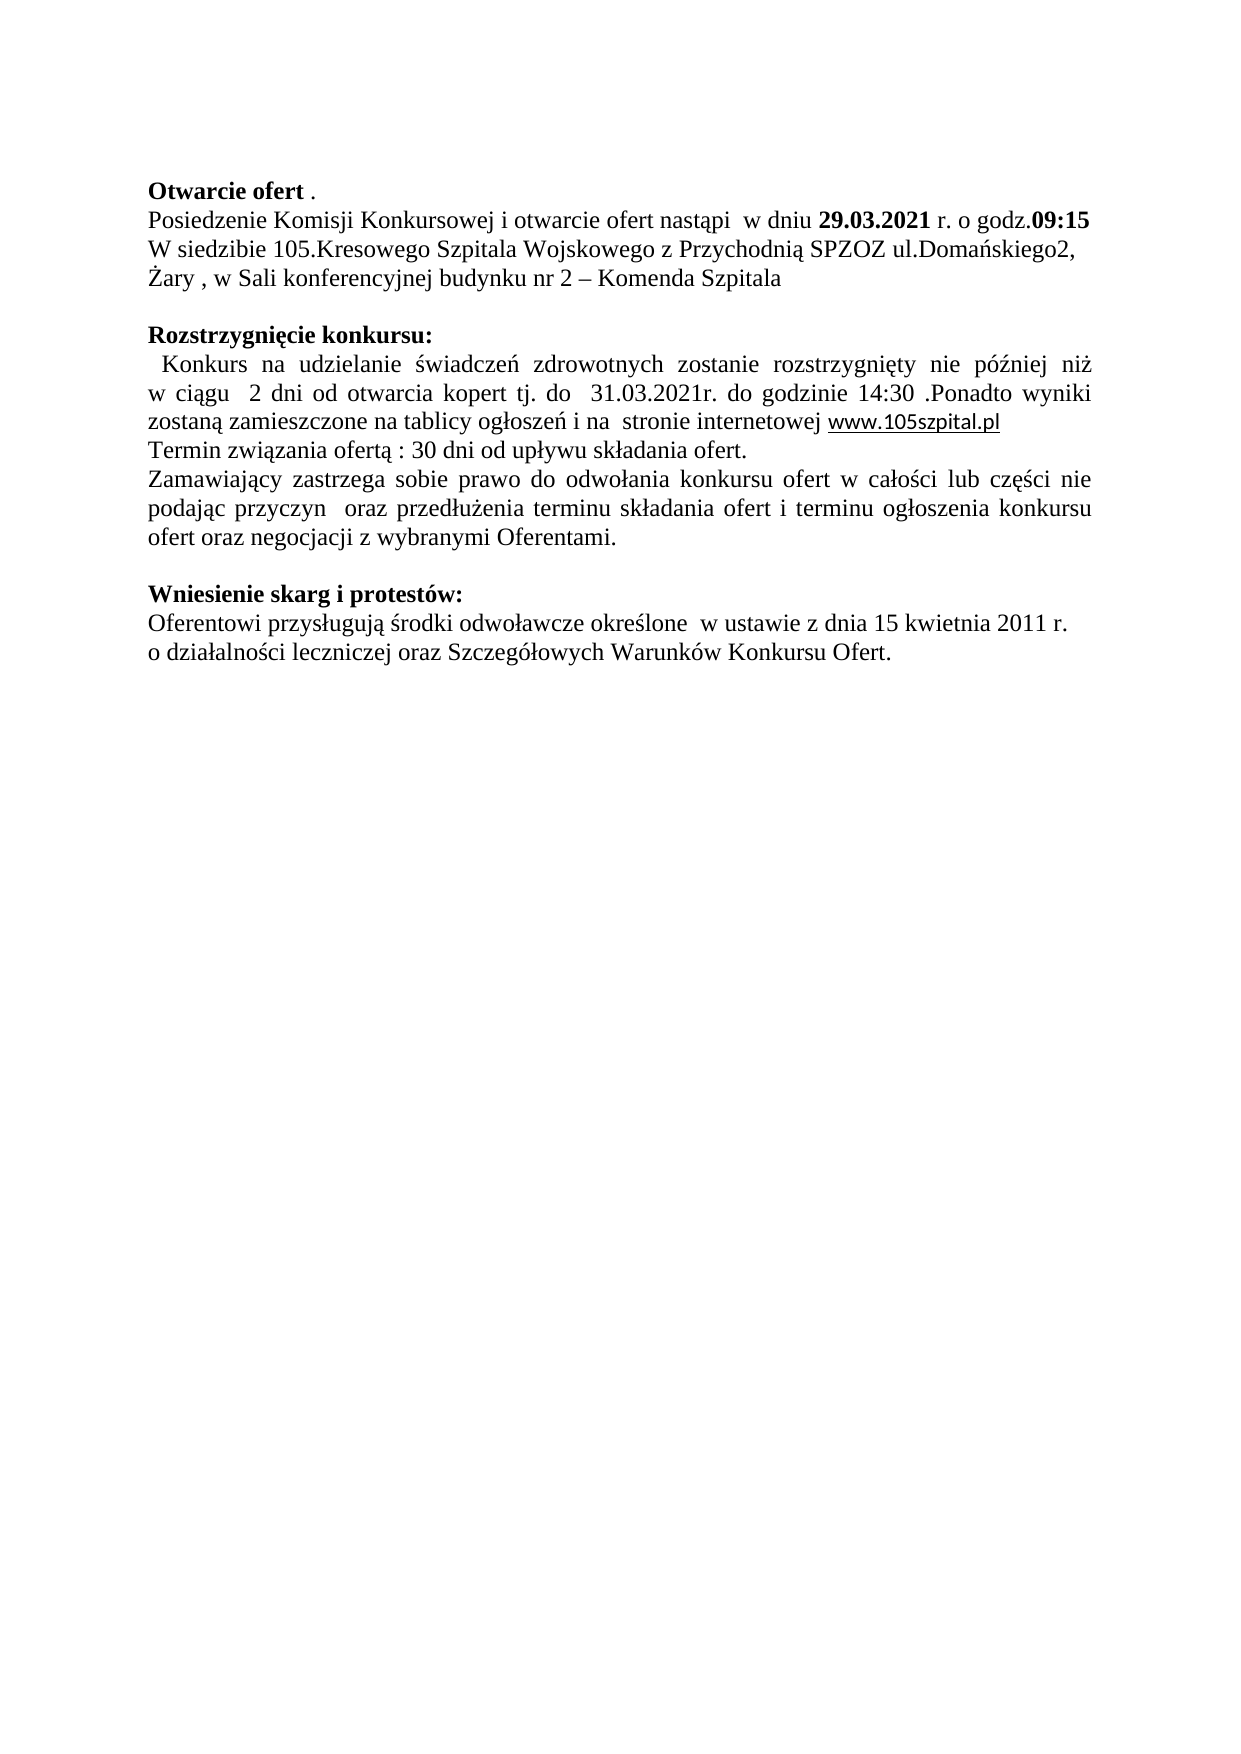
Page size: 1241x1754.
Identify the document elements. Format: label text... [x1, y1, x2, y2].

text Konkurs na udzielanie świadczeń zdrowotnych zostanie rozstrzygnięty nie później niż w ciągu 2 dni od otwarcia kopert tj. do 31.03.2021r. do godzinie 14:30 .Ponadto wyniki zostaną zamieszczone na tablicy ogłoszeń i na stronie internetowej www.105szpital.pl [148, 349, 1093, 435]
text W siedzibie 105.Kresowego Szpitala Wojskowego z Przychodnią SPZOZ ul.Domańskiego2, Żary , w Sali konferencyjnej budynku nr 2 – Komenda Szpitala [148, 234, 1093, 291]
text Oferentowi przysługują środki odwoławcze określone w ustawie z dnia 15 kwietnia 2011 r. o działalności leczniczej oraz Szczegółowych Warunków Konkursu Ofert. [148, 608, 1093, 665]
text Termin związania ofertą : 30 dni od upływu składania ofert. [148, 435, 1093, 464]
text Posiedzenie Komisji Konkursowej i otwarcie ofert nastąpi w dniu 29.03.2021 r. o godz.09:15 [148, 205, 1093, 234]
text Zamawiający zastrzega sobie prawo do odwołania konkursu ofert w całości lub części nie podając przyczyn oraz przedłużenia terminu składania ofert i terminu ogłoszenia konkursu ofert oraz negocjacji z wybranymi Oferentami. [148, 464, 1093, 550]
text Wniesienie skarg i protestów: [148, 579, 1093, 608]
text Otwarcie ofert . [148, 176, 1093, 205]
text Rozstrzygnięcie konkursu: [148, 320, 1093, 349]
